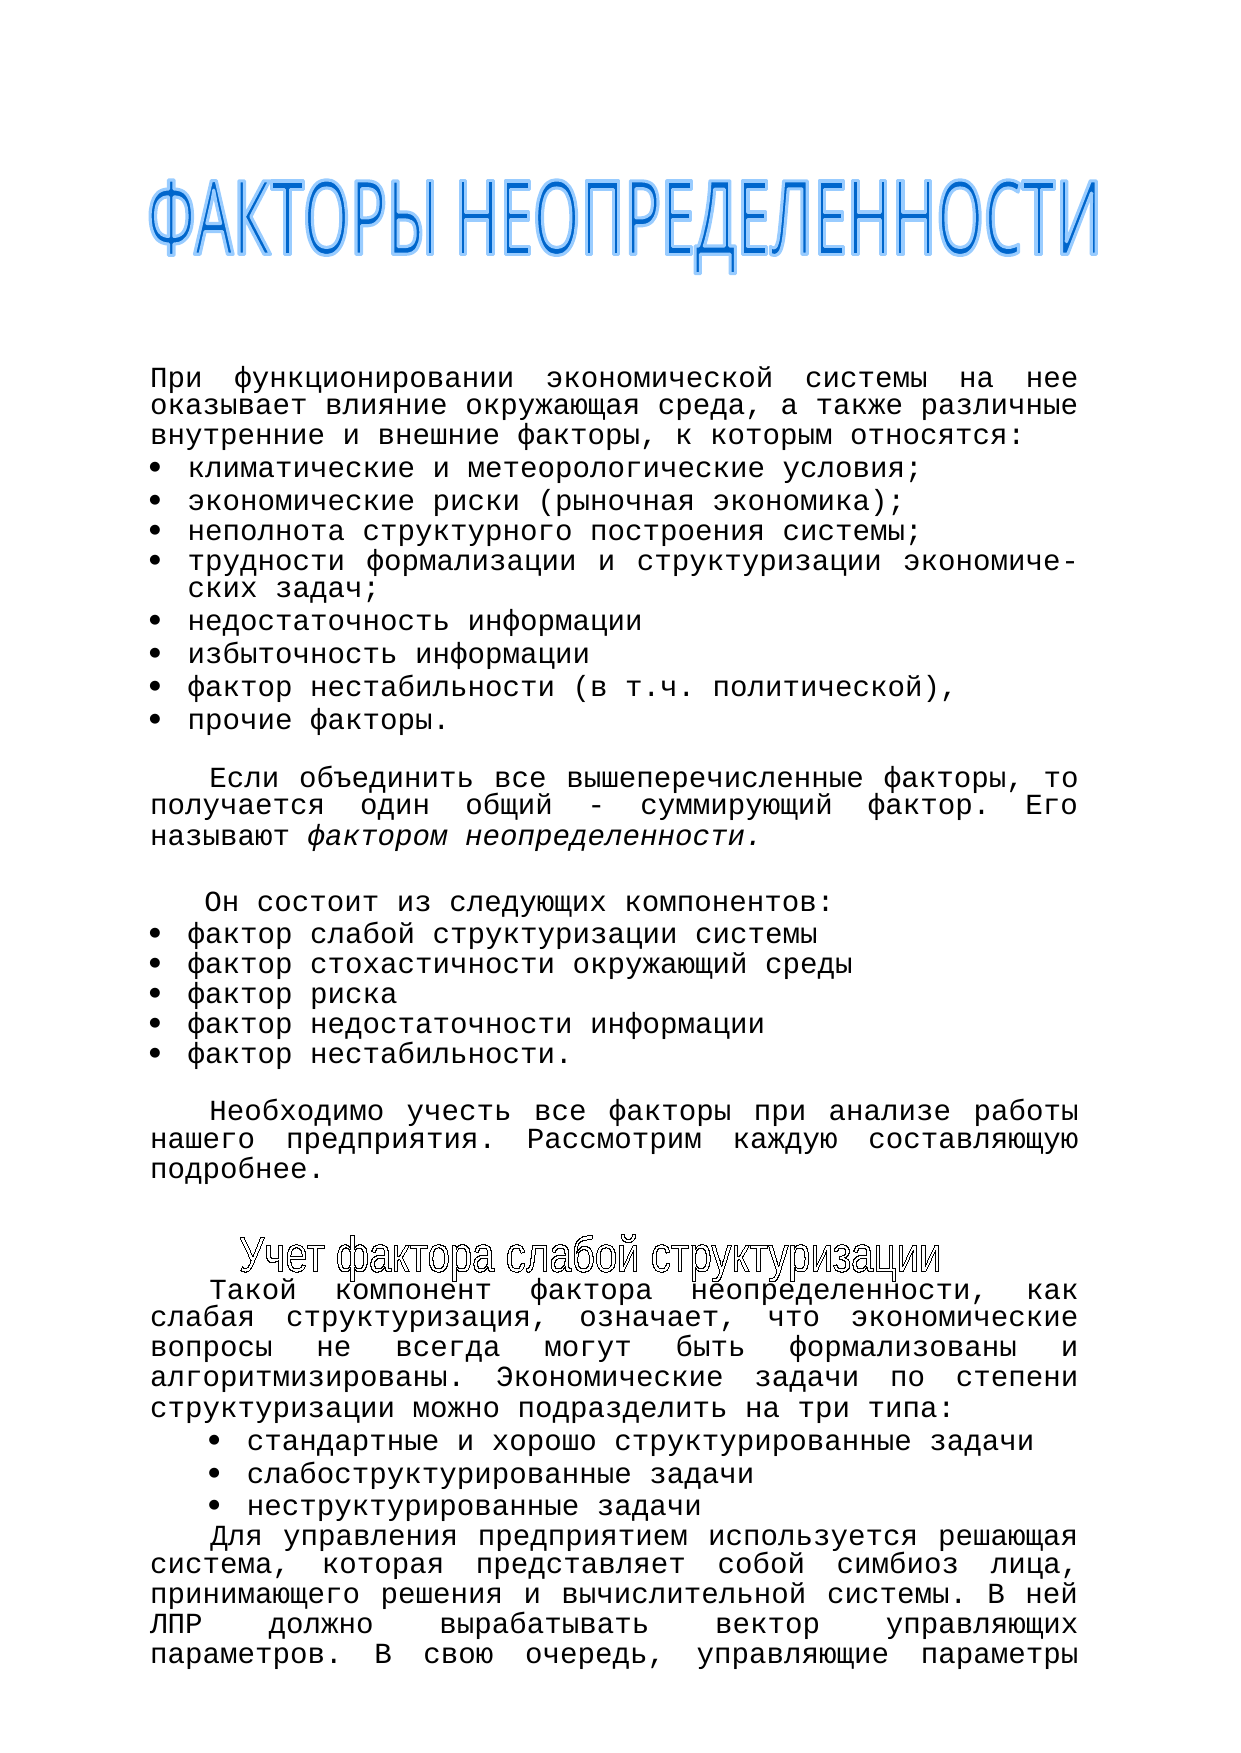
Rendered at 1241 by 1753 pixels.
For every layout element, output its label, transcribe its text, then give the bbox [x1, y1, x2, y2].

list фактор риска [150, 980, 1016, 1010]
list неструктурированные задачи [209, 1492, 1078, 1522]
list фактор нестабильности (в т.ч. политической), [150, 672, 1078, 705]
list трудности формализации и структуризации экономических задач; [150, 546, 1078, 606]
list климатические и метеорологические условия; [150, 453, 1078, 486]
text При функционировании экономической системы на нее оказывает влияние окружающая среда, а также различные внутренние и внешние факторы, к которым относятся: [150, 363, 1078, 453]
list недостаточность информации [150, 606, 1078, 639]
list прочие факторы. [150, 705, 1078, 738]
list избыточность информации [150, 639, 1078, 672]
list слабоструктурированные задачи [209, 1459, 1078, 1492]
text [150, 1522, 1078, 1672]
text Необходимо учесть все факторы при анализе работы нашего предприятия. Рассмотрим каждую составляющую подробнее. [150, 1097, 1078, 1187]
list фактор слабой структуризации системы [150, 920, 1016, 950]
list фактор стохастичности окружающий среды [150, 950, 1016, 980]
list экономические риски (рыночная экономика); [150, 486, 1078, 516]
text Он состоит из следующих компонентов: [150, 887, 1078, 920]
list фактор нестабильности. [150, 1040, 891, 1070]
list стандартные и хорошо структурированные задачи [209, 1426, 1078, 1459]
list неполнота структурного построения системы; [150, 516, 1078, 546]
text Такой компонент фактора неопределенности, как слабая структуризация, означает, что экономические вопросы не всегда могут быть формализованы и алгоритмизированы. Экономические задачи по степени структуризации можно подразделить на три типа: [150, 1275, 1078, 1426]
text Если объединить все вышеперечисленные факторы, то получается один общий - суммирующий фактор. Его называют фактором неопределенности. [150, 763, 1078, 854]
list фактор недостаточности информации [150, 1010, 891, 1040]
